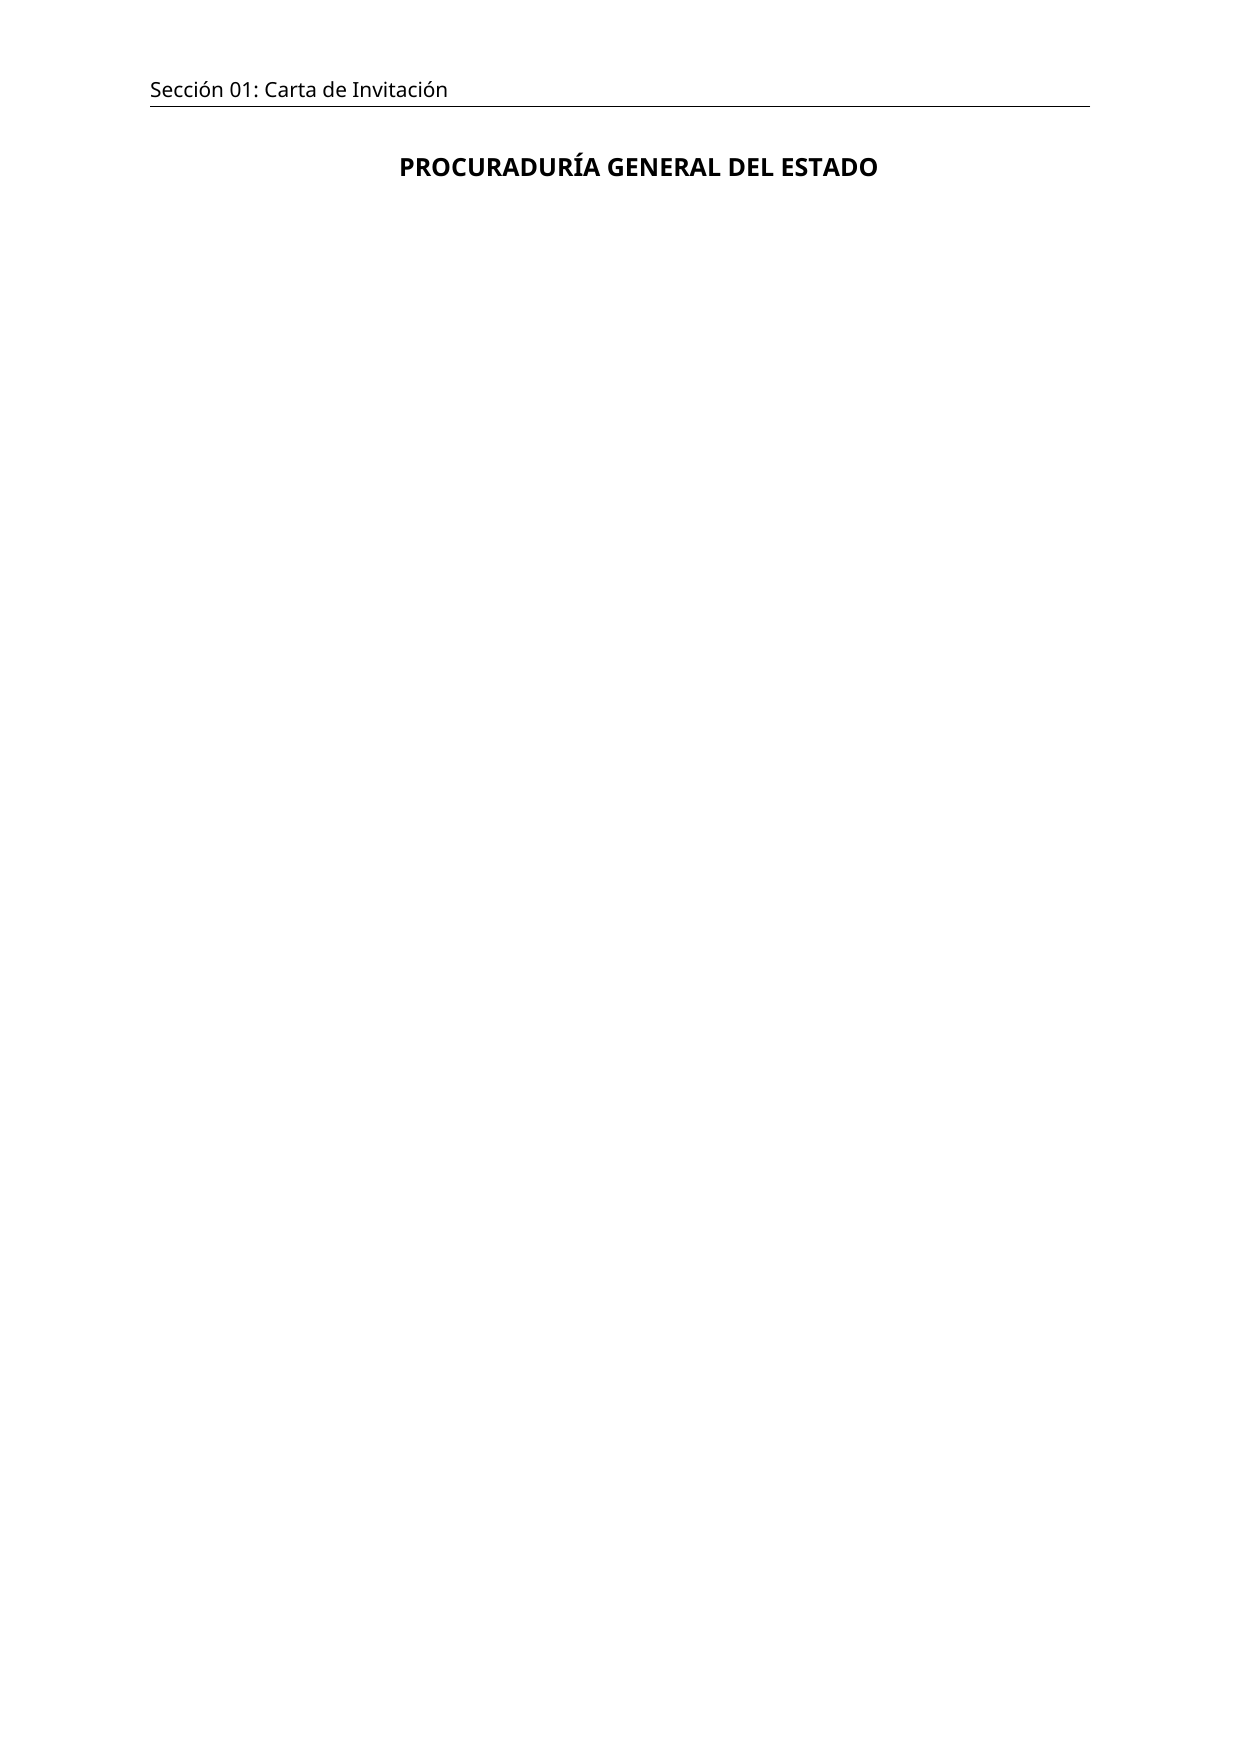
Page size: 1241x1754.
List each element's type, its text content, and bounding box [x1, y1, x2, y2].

text PROCURADURÍA GENERAL DEL ESTADO [187, 150, 1090, 184]
